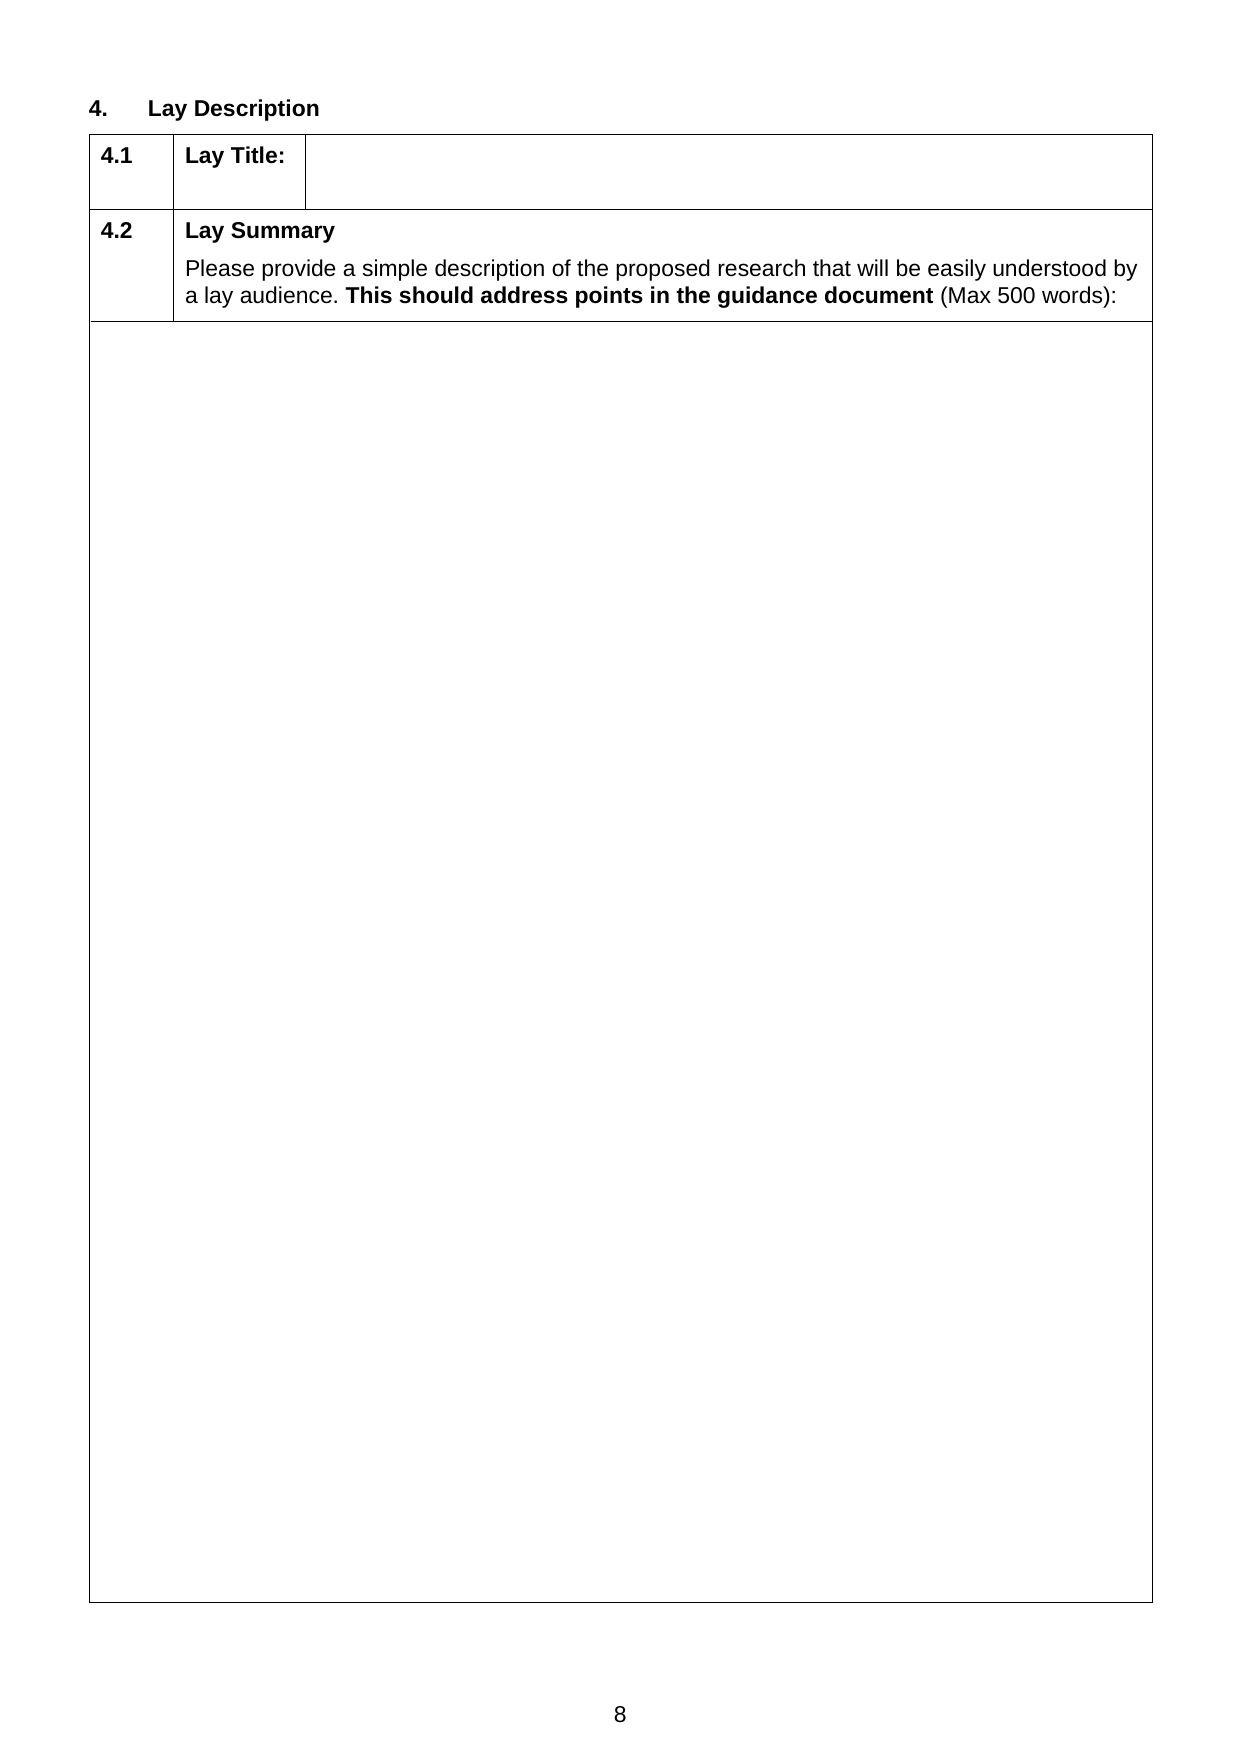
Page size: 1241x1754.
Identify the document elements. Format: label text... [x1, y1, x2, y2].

table_cell Lay Summary Please provide a simple description of the proposed research that will be easily understood by a lay audience. This should address points in the guidance document (Max 500 words): [174, 210, 1152, 321]
table_header [306, 135, 1152, 209]
list Lay Description [89, 95, 1152, 121]
table_header 4.1 [90, 135, 173, 209]
table_cell [90, 322, 1152, 1602]
table_header Lay Title: [174, 135, 305, 209]
table_cell 4.2 [90, 210, 173, 321]
